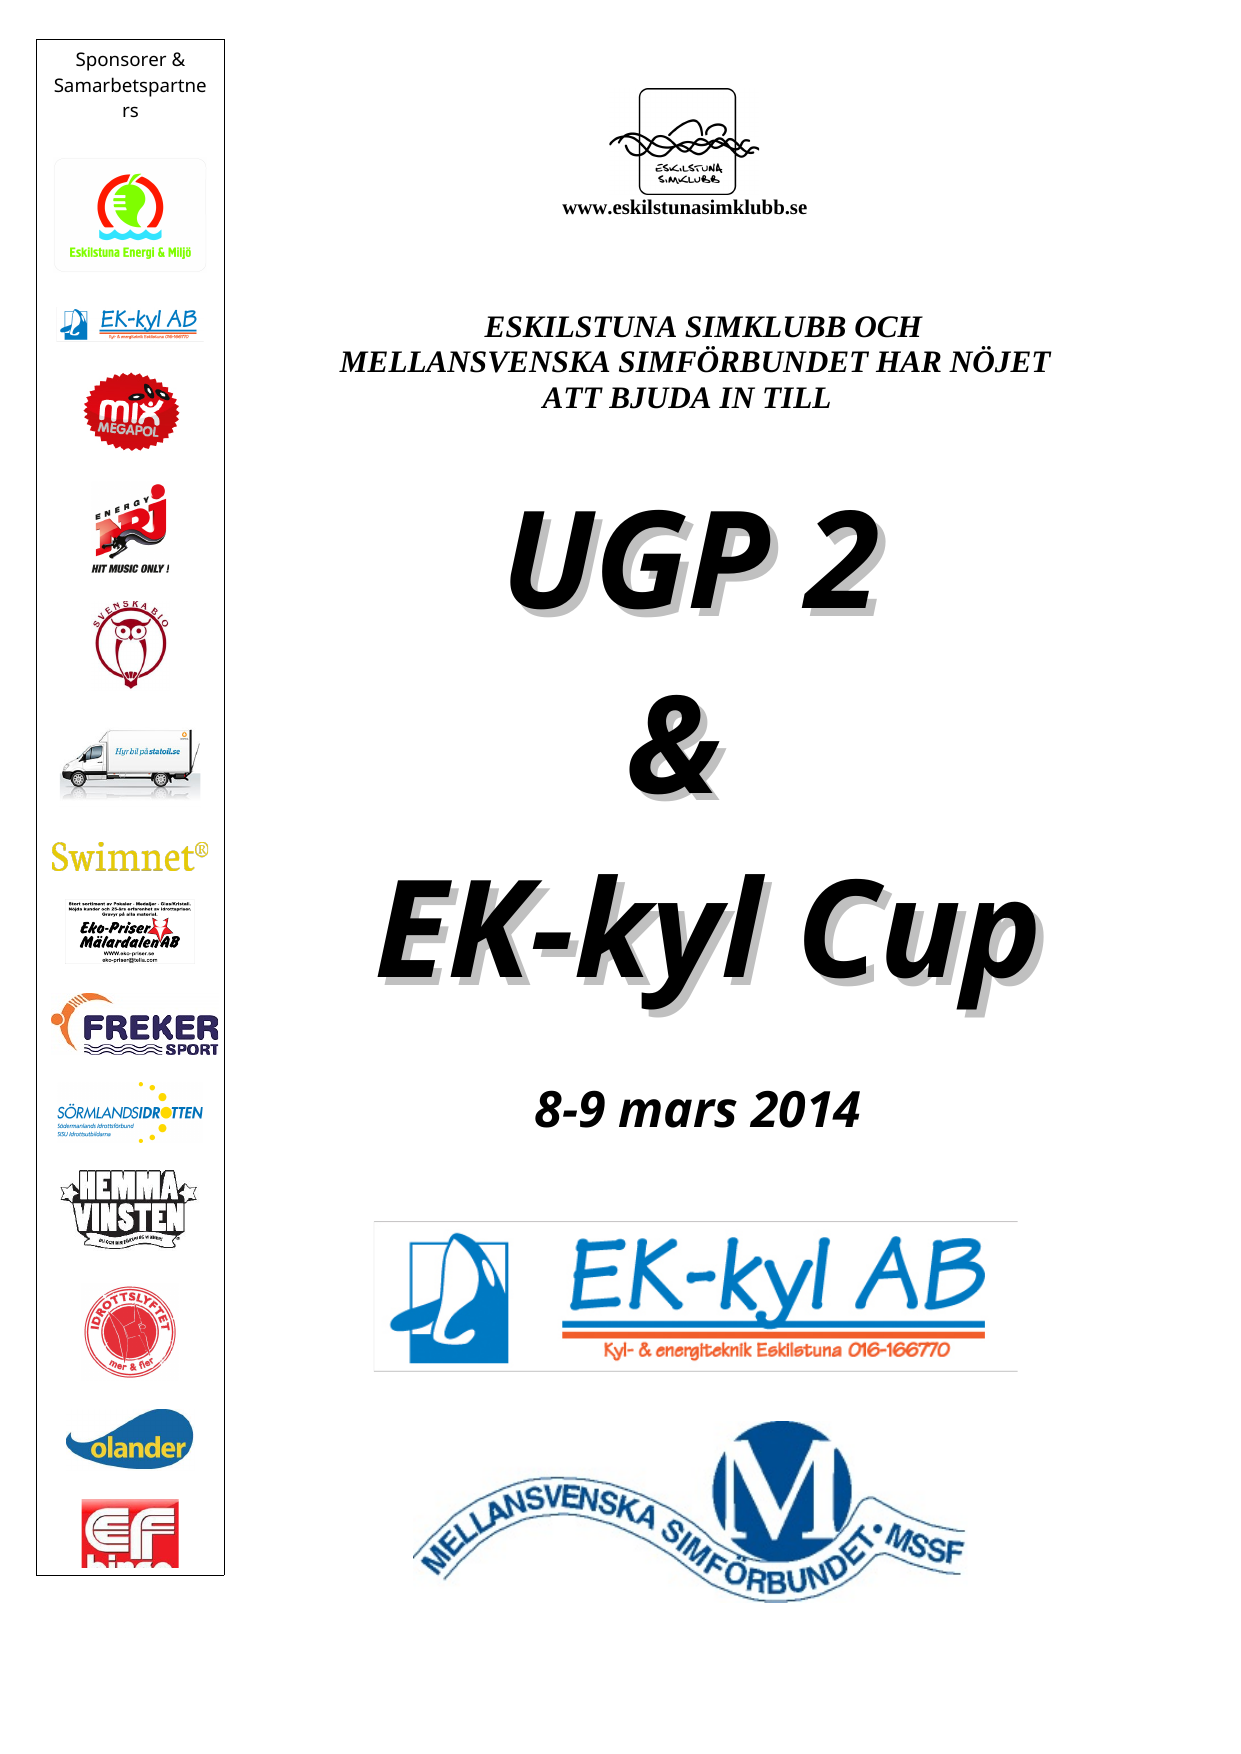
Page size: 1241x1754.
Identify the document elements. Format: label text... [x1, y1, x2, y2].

subtitle att bjuda in till [254, 380, 1181, 416]
picture [609, 88, 760, 195]
picture [80, 370, 180, 453]
text UGP 2 [118, 464, 1122, 648]
text & [118, 648, 1122, 833]
text 8-9 mars 2014 [118, 1074, 1122, 1142]
picture [53, 157, 207, 273]
picture [59, 718, 118, 808]
picture [52, 842, 118, 871]
picture [413, 1421, 968, 1603]
picture [81, 1283, 179, 1381]
picture [81, 1499, 179, 1568]
picture [91, 481, 118, 573]
picture [57, 1082, 203, 1143]
picture [373, 1221, 1018, 1373]
picture [56, 307, 204, 342]
subtitle MELLANSVENSKA SIMFÖRBUNDET har nöjet [254, 344, 1181, 380]
text EK-kyl Cup [118, 833, 1122, 1017]
picture [91, 601, 118, 691]
picture [63, 898, 118, 965]
picture [66, 1409, 195, 1471]
picture [60, 1170, 200, 1256]
subtitle Eskilstuna Simklubb OCH [118, 308, 1181, 344]
picture [51, 993, 219, 1055]
